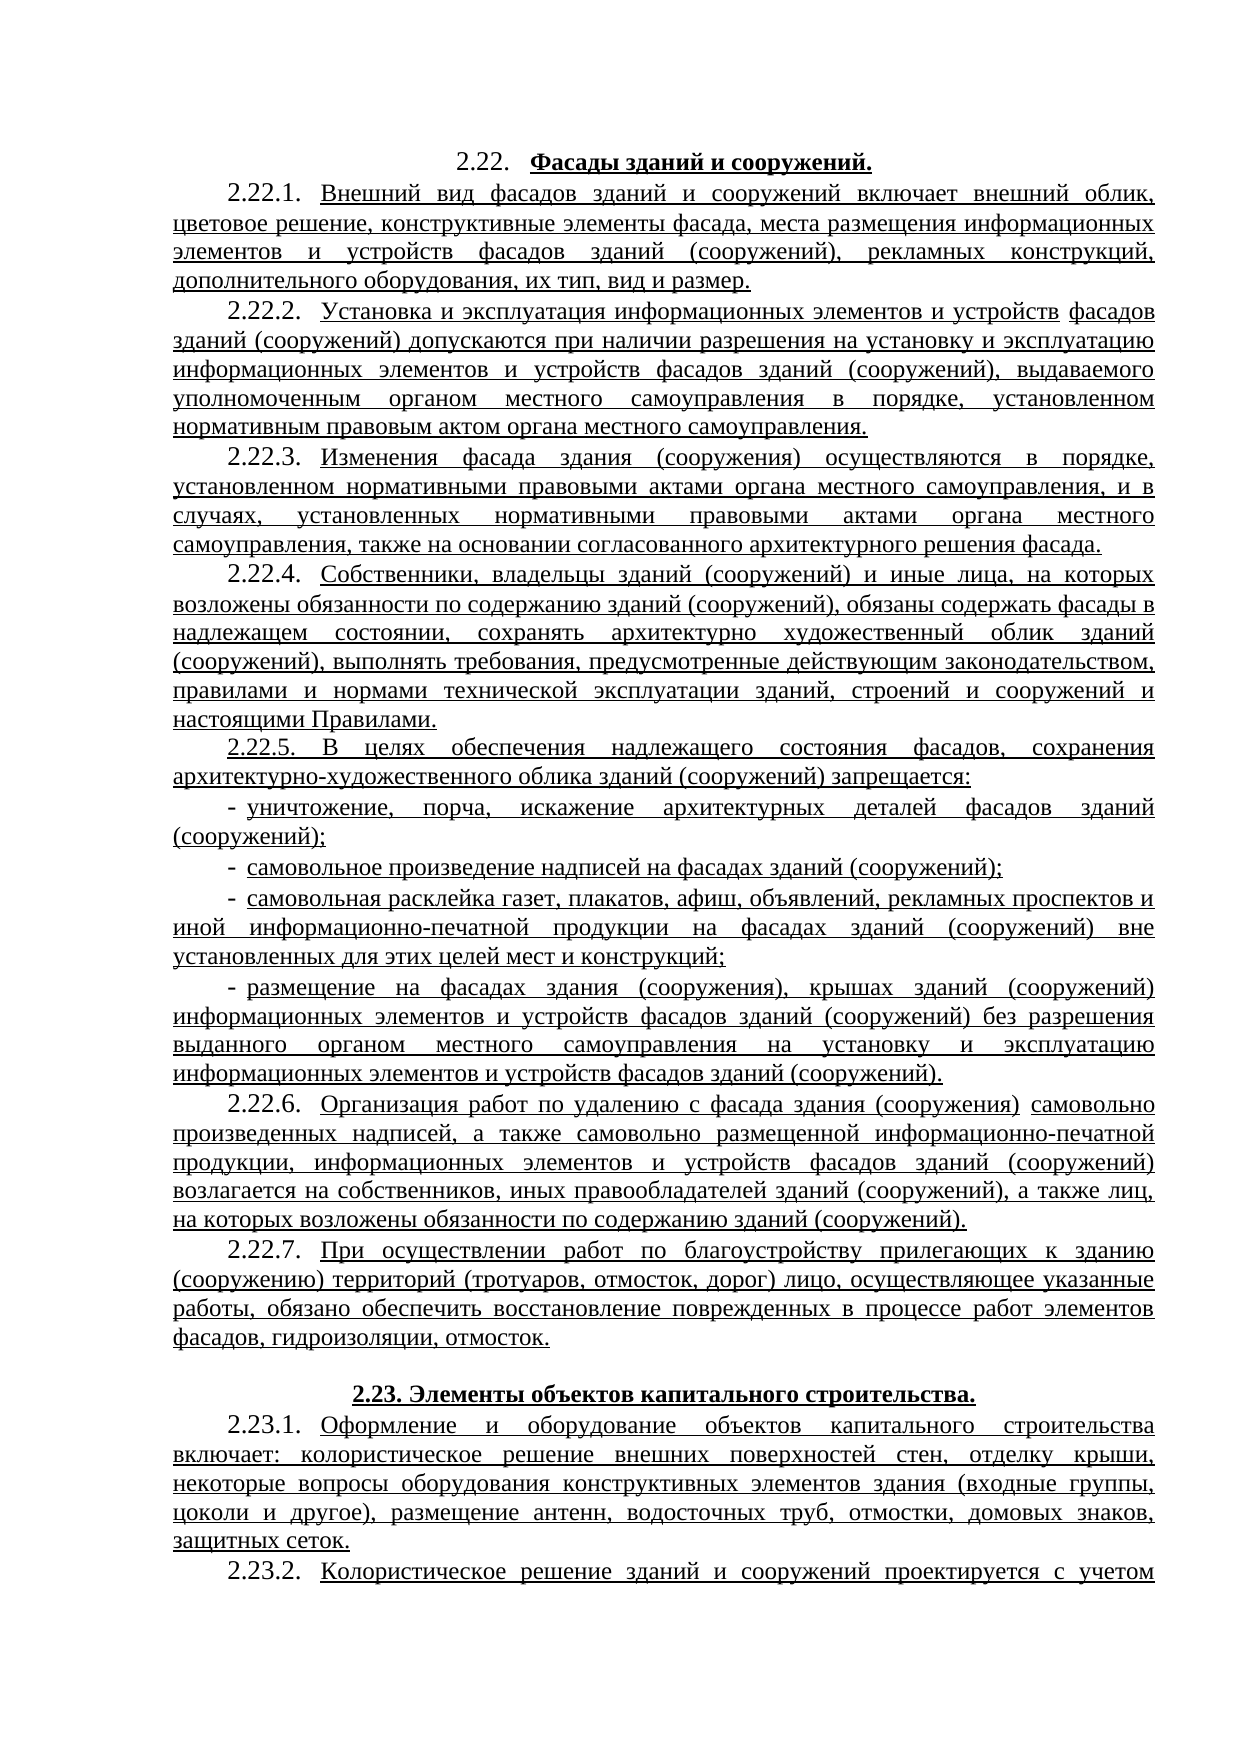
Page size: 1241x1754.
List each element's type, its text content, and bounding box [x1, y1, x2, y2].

list самовольное произведение надписей на фасадах зданий (сооружений); [173, 850, 1155, 881]
text 2.22.5. В целях обеспечения надлежащего состояния фасадов, сохранения архитектурно-художественного облика зданий (сооружений) запрещается: [173, 732, 1155, 790]
list При осуществлении работ по благоустройству прилегающих к зданию (сооружению) территорий (тротуаров, отмосток, дорог) лицо, осуществляющее указанные работы, обязано обеспечить восстановление поврежденных в процессе работ элементов фасадов, гидроизоляции, отмосток. [173, 1319, 1155, 1351]
list Оформление и оборудование объектов капитального строительства включает: колористическое решение внешних поверхностей стен, отделку крыши, некоторые вопросы оборудования конструктивных элементов здания (входные группы, цоколи и другое), размещение антенн, водосточных труб, отмостки, домовых знаков, защитных сеток. [173, 1408, 1155, 1464]
list Организация работ по удалению с фасада здания (сооружения) самовольно произведенных надписей, а также самовольно размещенной информационно-печатной продукции, информационных элементов и устройств фасадов зданий (сооружений) возлагается на собственников, иных правообладателей зданий (сооружений), а также лиц, на которых возложены обязанности по содержанию зданий (сооружений). [173, 1173, 1155, 1201]
text 2.23. Элементы объектов капитального строительства. [173, 1379, 1155, 1408]
list Изменения фасада здания (сооружения) осуществляются в порядке, установленном нормативными правовыми актами органа местного самоуправления, и в случаях, установленных нормативными правовыми актами органа местного самоуправления, также на основании согласованного архитектурного решения фасада. [173, 526, 1155, 557]
list Установка и эксплуатация информационных элементов и устройств фасадов зданий (сооружений) допускаются при наличии разрешения на установку и эксплуатацию информационных элементов и устройств фасадов зданий (сооружений), выдаваемого уполномоченным органом местного самоуправления в порядке, установленном нормативным правовым актом органа местного самоуправления. [173, 409, 1155, 440]
list Организация работ по удалению с фасада здания (сооружения) самовольно произведенных надписей, а также самовольно размещенной информационно-печатной продукции, информационных элементов и устройств фасадов зданий (сооружений) возлагается на собственников, иных правообладателей зданий (сооружений), а также лиц, на которых возложены обязанности по содержанию зданий (сооружений). [173, 1144, 1155, 1172]
list уничтожение, порча, искажение архитектурных деталей фасадов зданий (сооружений); [173, 790, 1155, 850]
list Организация работ по удалению с фасада здания (сооружения) самовольно произведенных надписей, а также самовольно размещенной информационно-печатной продукции, информационных элементов и устройств фасадов зданий (сооружений) возлагается на собственников, иных правообладателей зданий (сооружений), а также лиц, на которых возложены обязанности по содержанию зданий (сооружений). [173, 1087, 1155, 1143]
list Внешний вид фасадов зданий и сооружений включает внешний облик, цветовое решение, конструктивные элементы фасада, места размещения информационных элементов и устройств фасадов зданий (сооружений), рекламных конструкций, дополнительного оборудования, их тип, вид и размер. [173, 234, 1155, 261]
list Собственники, владельцы зданий (сооружений) и иные лица, на которых возложены обязанности по содержанию зданий (сооружений), обязаны содержать фасады в надлежащем состоянии, сохранять архитектурно художественный облик зданий (сооружений), выполнять требования, предусмотренные действующим законодательством, правилами и нормами технической эксплуатации зданий, строений и сооружений и настоящими Правилами. [173, 701, 1155, 732]
list При осуществлении работ по благоустройству прилегающих к зданию (сооружению) территорий (тротуаров, отмосток, дорог) лицо, осуществляющее указанные работы, обязано обеспечить восстановление поврежденных в процессе работ элементов фасадов, гидроизоляции, отмосток. [173, 1233, 1155, 1289]
list размещение на фасадах здания (сооружения), крышах зданий (сооружений) информационных элементов и устройств фасадов зданий (сооружений) без разрешения выданного органом местного самоуправления на установку и эксплуатацию информационных элементов и устройств фасадов зданий (сооружений). [173, 1056, 1155, 1087]
list Изменения фасада здания (сооружения) осуществляются в порядке, установленном нормативными правовыми актами органа местного самоуправления, и в случаях, установленных нормативными правовыми актами органа местного самоуправления, также на основании согласованного архитектурного решения фасада. [173, 440, 1155, 496]
list Фасады зданий и сооружений. [173, 145, 1155, 177]
list При осуществлении работ по благоустройству прилегающих к зданию (сооружению) территорий (тротуаров, отмосток, дорог) лицо, осуществляющее указанные работы, обязано обеспечить восстановление поврежденных в процессе работ элементов фасадов, гидроизоляции, отмосток. [173, 1291, 1155, 1318]
list Собственники, владельцы зданий (сооружений) и иные лица, на которых возложены обязанности по содержанию зданий (сооружений), обязаны содержать фасады в надлежащем состоянии, сохранять архитектурно художественный облик зданий (сооружений), выполнять требования, предусмотренные действующим законодательством, правилами и нормами технической эксплуатации зданий, строений и сооружений и настоящими Правилами. [173, 615, 1155, 642]
list Собственники, владельцы зданий (сооружений) и иные лица, на которых возложены обязанности по содержанию зданий (сооружений), обязаны содержать фасады в надлежащем состоянии, сохранять архитектурно художественный облик зданий (сооружений), выполнять требования, предусмотренные действующим законодательством, правилами и нормами технической эксплуатации зданий, строений и сооружений и настоящими Правилами. [173, 557, 1155, 614]
list Внешний вид фасадов зданий и сооружений включает внешний облик, цветовое решение, конструктивные элементы фасада, места размещения информационных элементов и устройств фасадов зданий (сооружений), рекламных конструкций, дополнительного оборудования, их тип, вид и размер. [173, 263, 1155, 294]
list Внешний вид фасадов зданий и сооружений включает внешний облик, цветовое решение, конструктивные элементы фасада, места размещения информационных элементов и устройств фасадов зданий (сооружений), рекламных конструкций, дополнительного оборудования, их тип, вид и размер. [173, 177, 1155, 233]
list Установка и эксплуатация информационных элементов и устройств фасадов зданий (сооружений) допускаются при наличии разрешения на установку и эксплуатацию информационных элементов и устройств фасадов зданий (сооружений), выдаваемого уполномоченным органом местного самоуправления в порядке, установленном нормативным правовым актом органа местного самоуправления. [173, 380, 1155, 408]
list размещение на фасадах здания (сооружения), крышах зданий (сооружений) информационных элементов и устройств фасадов зданий (сооружений) без разрешения выданного органом местного самоуправления на установку и эксплуатацию информационных элементов и устройств фасадов зданий (сооружений). [173, 969, 1155, 1026]
list самовольная расклейка газет, плакатов, афиш, объявлений, рекламных проспектов и иной информационно-печатной продукции на фасадах зданий (сооружений) вне установленных для этих целей мест и конструкций; [173, 938, 1155, 969]
list Оформление и оборудование объектов капитального строительства включает: колористическое решение внешних поверхностей стен, отделку крыши, некоторые вопросы оборудования конструктивных элементов здания (входные группы, цоколи и другое), размещение антенн, водосточных труб, отмостки, домовых знаков, защитных сеток. [173, 1523, 1155, 1554]
list Изменения фасада здания (сооружения) осуществляются в порядке, установленном нормативными правовыми актами органа местного самоуправления, и в случаях, установленных нормативными правовыми актами органа местного самоуправления, также на основании согласованного архитектурного решения фасада. [173, 498, 1155, 525]
list размещение на фасадах здания (сооружения), крышах зданий (сооружений) информационных элементов и устройств фасадов зданий (сооружений) без разрешения выданного органом местного самоуправления на установку и эксплуатацию информационных элементов и устройств фасадов зданий (сооружений). [173, 1027, 1155, 1054]
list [173, 1554, 1155, 1585]
list Организация работ по удалению с фасада здания (сооружения) самовольно произведенных надписей, а также самовольно размещенной информационно-печатной продукции, информационных элементов и устройств фасадов зданий (сооружений) возлагается на собственников, иных правообладателей зданий (сооружений), а также лиц, на которых возложены обязанности по содержанию зданий (сооружений). [173, 1202, 1155, 1233]
list Собственники, владельцы зданий (сооружений) и иные лица, на которых возложены обязанности по содержанию зданий (сооружений), обязаны содержать фасады в надлежащем состоянии, сохранять архитектурно художественный облик зданий (сооружений), выполнять требования, предусмотренные действующим законодательством, правилами и нормами технической эксплуатации зданий, строений и сооружений и настоящими Правилами. [173, 644, 1155, 671]
list Оформление и оборудование объектов капитального строительства включает: колористическое решение внешних поверхностей стен, отделку крыши, некоторые вопросы оборудования конструктивных элементов здания (входные группы, цоколи и другое), размещение антенн, водосточных труб, отмостки, домовых знаков, защитных сеток. [173, 1466, 1155, 1493]
list Собственники, владельцы зданий (сооружений) и иные лица, на которых возложены обязанности по содержанию зданий (сооружений), обязаны содержать фасады в надлежащем состоянии, сохранять архитектурно художественный облик зданий (сооружений), выполнять требования, предусмотренные действующим законодательством, правилами и нормами технической эксплуатации зданий, строений и сооружений и настоящими Правилами. [173, 673, 1155, 700]
list Оформление и оборудование объектов капитального строительства включает: колористическое решение внешних поверхностей стен, отделку крыши, некоторые вопросы оборудования конструктивных элементов здания (входные группы, цоколи и другое), размещение антенн, водосточных труб, отмостки, домовых знаков, защитных сеток. [173, 1494, 1155, 1522]
list самовольная расклейка газет, плакатов, афиш, объявлений, рекламных проспектов и иной информационно-печатной продукции на фасадах зданий (сооружений) вне установленных для этих целей мест и конструкций; [173, 881, 1155, 937]
list Установка и эксплуатация информационных элементов и устройств фасадов зданий (сооружений) допускаются при наличии разрешения на установку и эксплуатацию информационных элементов и устройств фасадов зданий (сооружений), выдаваемого уполномоченным органом местного самоуправления в порядке, установленном нормативным правовым актом органа местного самоуправления. [173, 352, 1155, 379]
list Установка и эксплуатация информационных элементов и устройств фасадов зданий (сооружений) допускаются при наличии разрешения на установку и эксплуатацию информационных элементов и устройств фасадов зданий (сооружений), выдаваемого уполномоченным органом местного самоуправления в порядке, установленном нормативным правовым актом органа местного самоуправления. [173, 294, 1155, 350]
